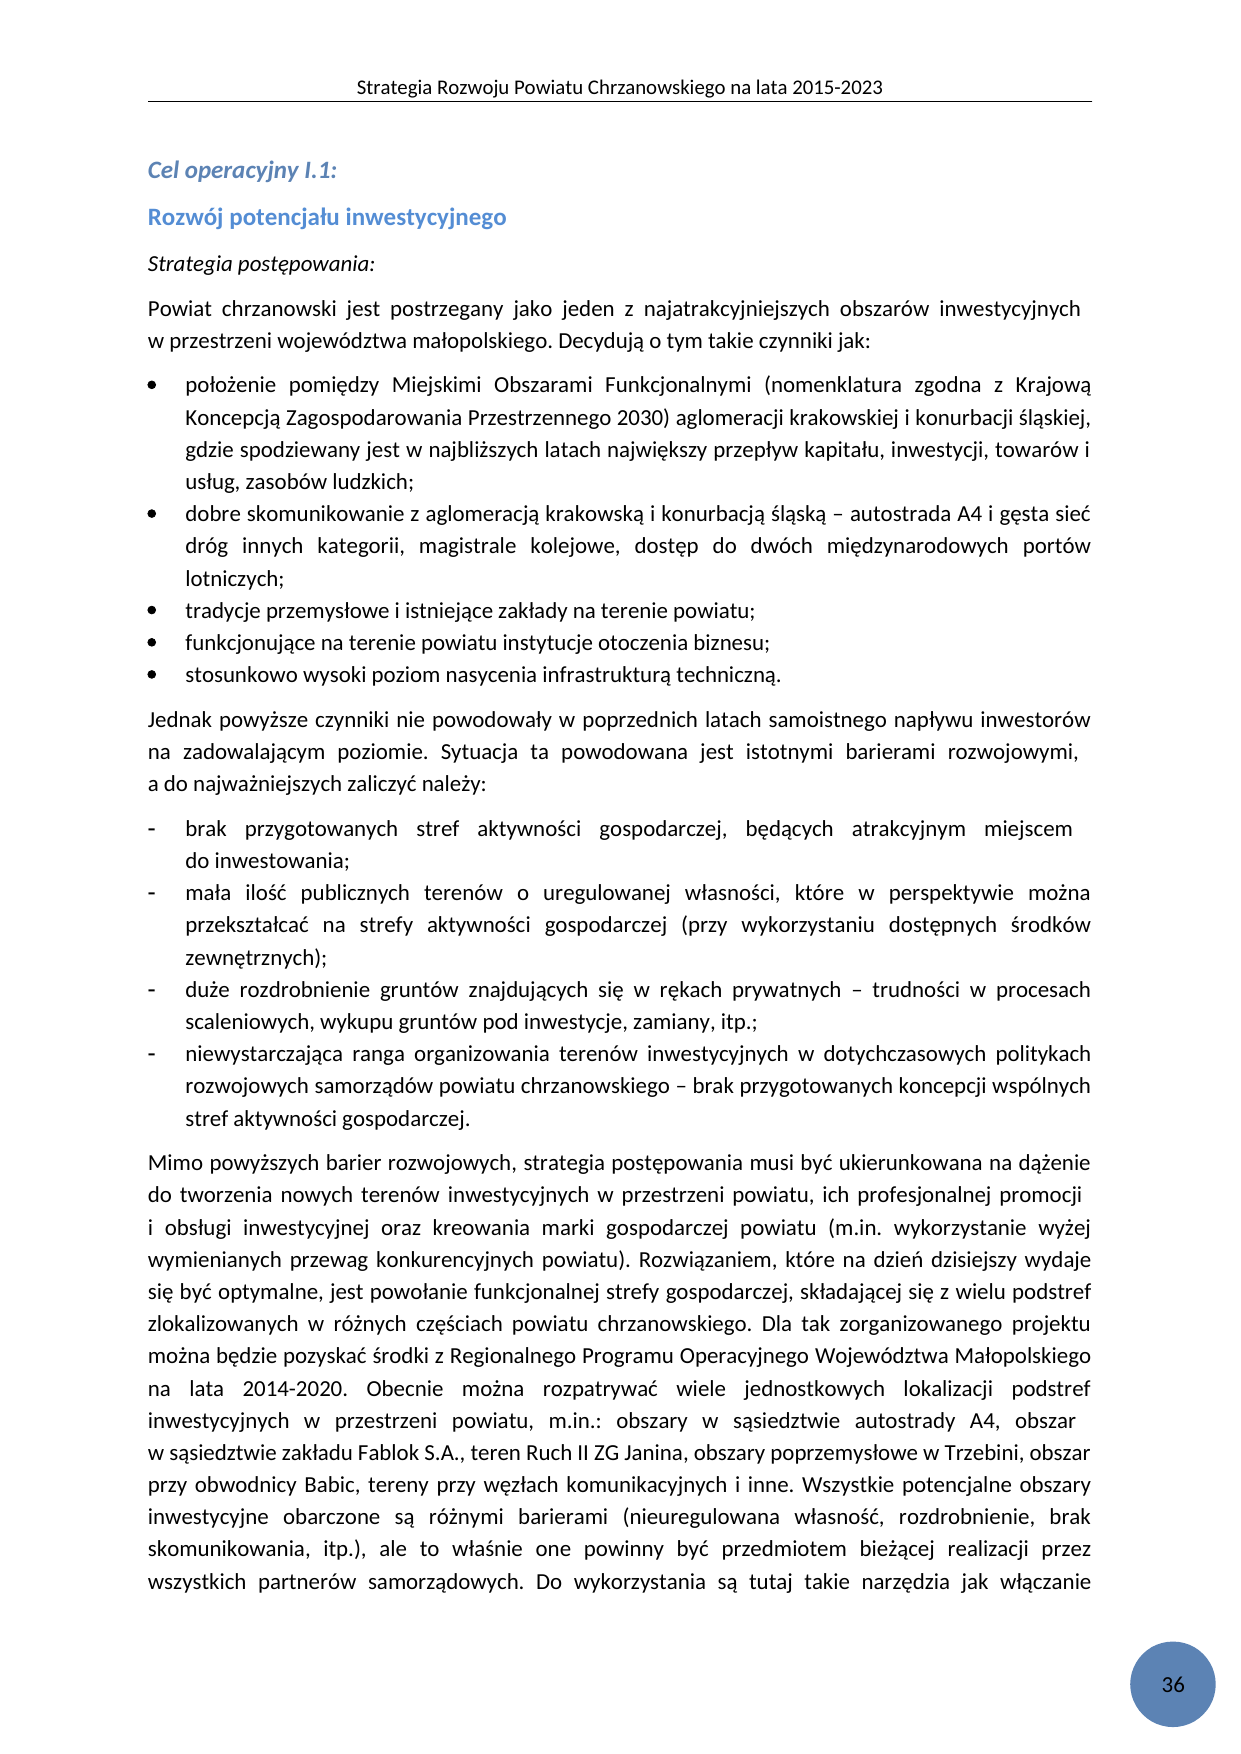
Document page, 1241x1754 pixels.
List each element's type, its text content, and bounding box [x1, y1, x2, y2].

list funkcjonujące na terenie powiatu instytucje otoczenia biznesu; [148, 628, 1092, 656]
list mała ilość publicznych terenów o uregulowanej własności, które w perspektywie można przekształcać na strefy aktywności gospodarczej (przy wykorzystaniu dostępnych środków zewnętrznych); [148, 878, 1092, 971]
text Jednak powyższe czynniki nie powodowały w poprzednich latach samoistnego napływu inwestorów na zadowalającym poziomie. Sytuacja ta powodowana jest istotnymi barierami rozwojowymi, a do najważniejszych zaliczyć należy: [148, 705, 1092, 797]
list brak przygotowanych stref aktywności gospodarczej, będących atrakcyjnym miejscem do inwestowania; [148, 814, 1092, 874]
list duże rozdrobnienie gruntów znajdujących się w rękach prywatnych – trudności w procesach scaleniowych, wykupu gruntów pod inwestycje, zamiany, itp.; [148, 975, 1092, 1035]
list położenie pomiędzy Miejskimi Obszarami Funkcjonalnymi (nomenklatura zgodna z Krajową Koncepcją Zagospodarowania Przestrzennego 2030) aglomeracji krakowskiej i konurbacji śląskiej, gdzie spodziewany jest w najbliższych latach największy przepływ kapitału, inwestycji, towarów i usług, zasobów ludzkich; [148, 371, 1092, 495]
list tradycje przemysłowe i istniejące zakłady na terenie powiatu; [148, 596, 1092, 624]
list niewystarczająca ranga organizowania terenów inwestycyjnych w dotychczasowych politykach rozwojowych samorządów powiatu chrzanowskiego – brak przygotowanych koncepcji wspólnych stref aktywności gospodarczej. [148, 1039, 1092, 1132]
list dobre skomunikowanie z aglomeracją krakowską i konurbacją śląską – autostrada A4 i gęsta sieć dróg innych kategorii, magistrale kolejowe, dostęp do dwóch międzynarodowych portów lotniczych; [148, 499, 1092, 592]
text Cel operacyjny I.1: [148, 154, 1092, 184]
list stosunkowo wysoki poziom nasycenia infrastrukturą techniczną. [148, 660, 1092, 688]
text Rozwój potencjału inwestycyjnego [148, 201, 1092, 232]
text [148, 1148, 1092, 1595]
text Powiat chrzanowski jest postrzegany jako jeden z najatrakcyjniejszych obszarów inwestycyjnych w przestrzeni województwa małopolskiego. Decydują o tym takie czynniki jak: [148, 294, 1092, 354]
text Strategia postępowania: [148, 249, 1092, 277]
